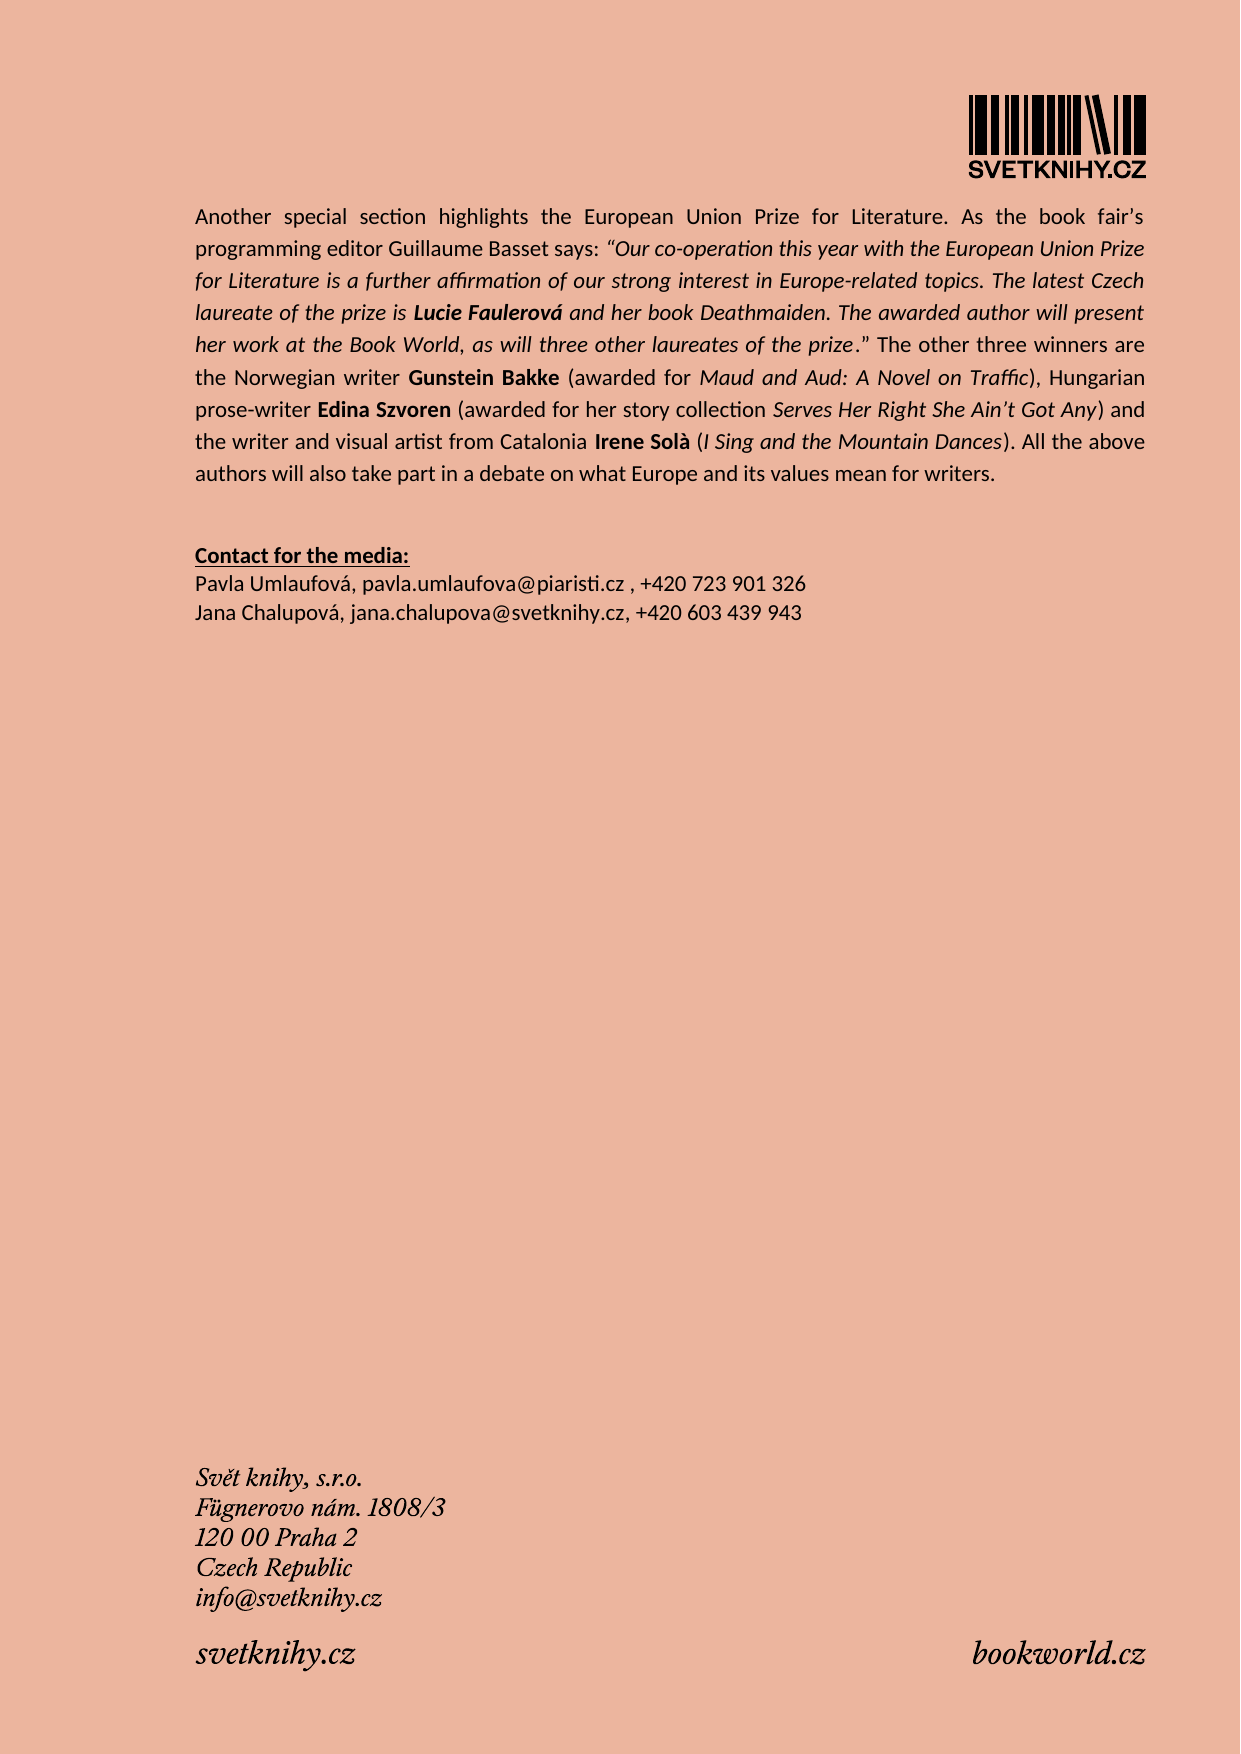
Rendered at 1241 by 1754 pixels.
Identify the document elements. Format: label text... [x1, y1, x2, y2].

text Another special section highlights the European Union Prize for Literature. As the book fair’s programming editor Guillaume Basset says: “Our co-operation this year with the European Union Prize for Literature is a further affirmation of our strong interest in Europe-related topics. The latest Czech laureate of the prize is Lucie Faulerová and her book Deathmaiden. The awarded author will present her work at the Book World, as will three other laureates of the prize.” The other three winners are the Norwegian writer Gunstein Bakke (awarded for Maud and Aud: A Novel on Traffic), Hungarian prose-writer Edina Szvoren (awarded for her story collection Serves Her Right She Ain’t Got Any) and the writer and visual artist from Catalonia Irene Solà (I Sing and the Mountain Dances). All the above authors will also take part in a debate on what Europe and its values mean for writers. [195, 202, 1146, 487]
text Pavla Umlaufová, pavla.umlaufova@piaristi.cz , +420 723 901 326 [195, 569, 1146, 598]
text Jana Chalupová, jana.chalupova@svetknihy.cz, +420 603 439 943 [195, 598, 1146, 626]
text Contact for the media: [195, 542, 1146, 569]
